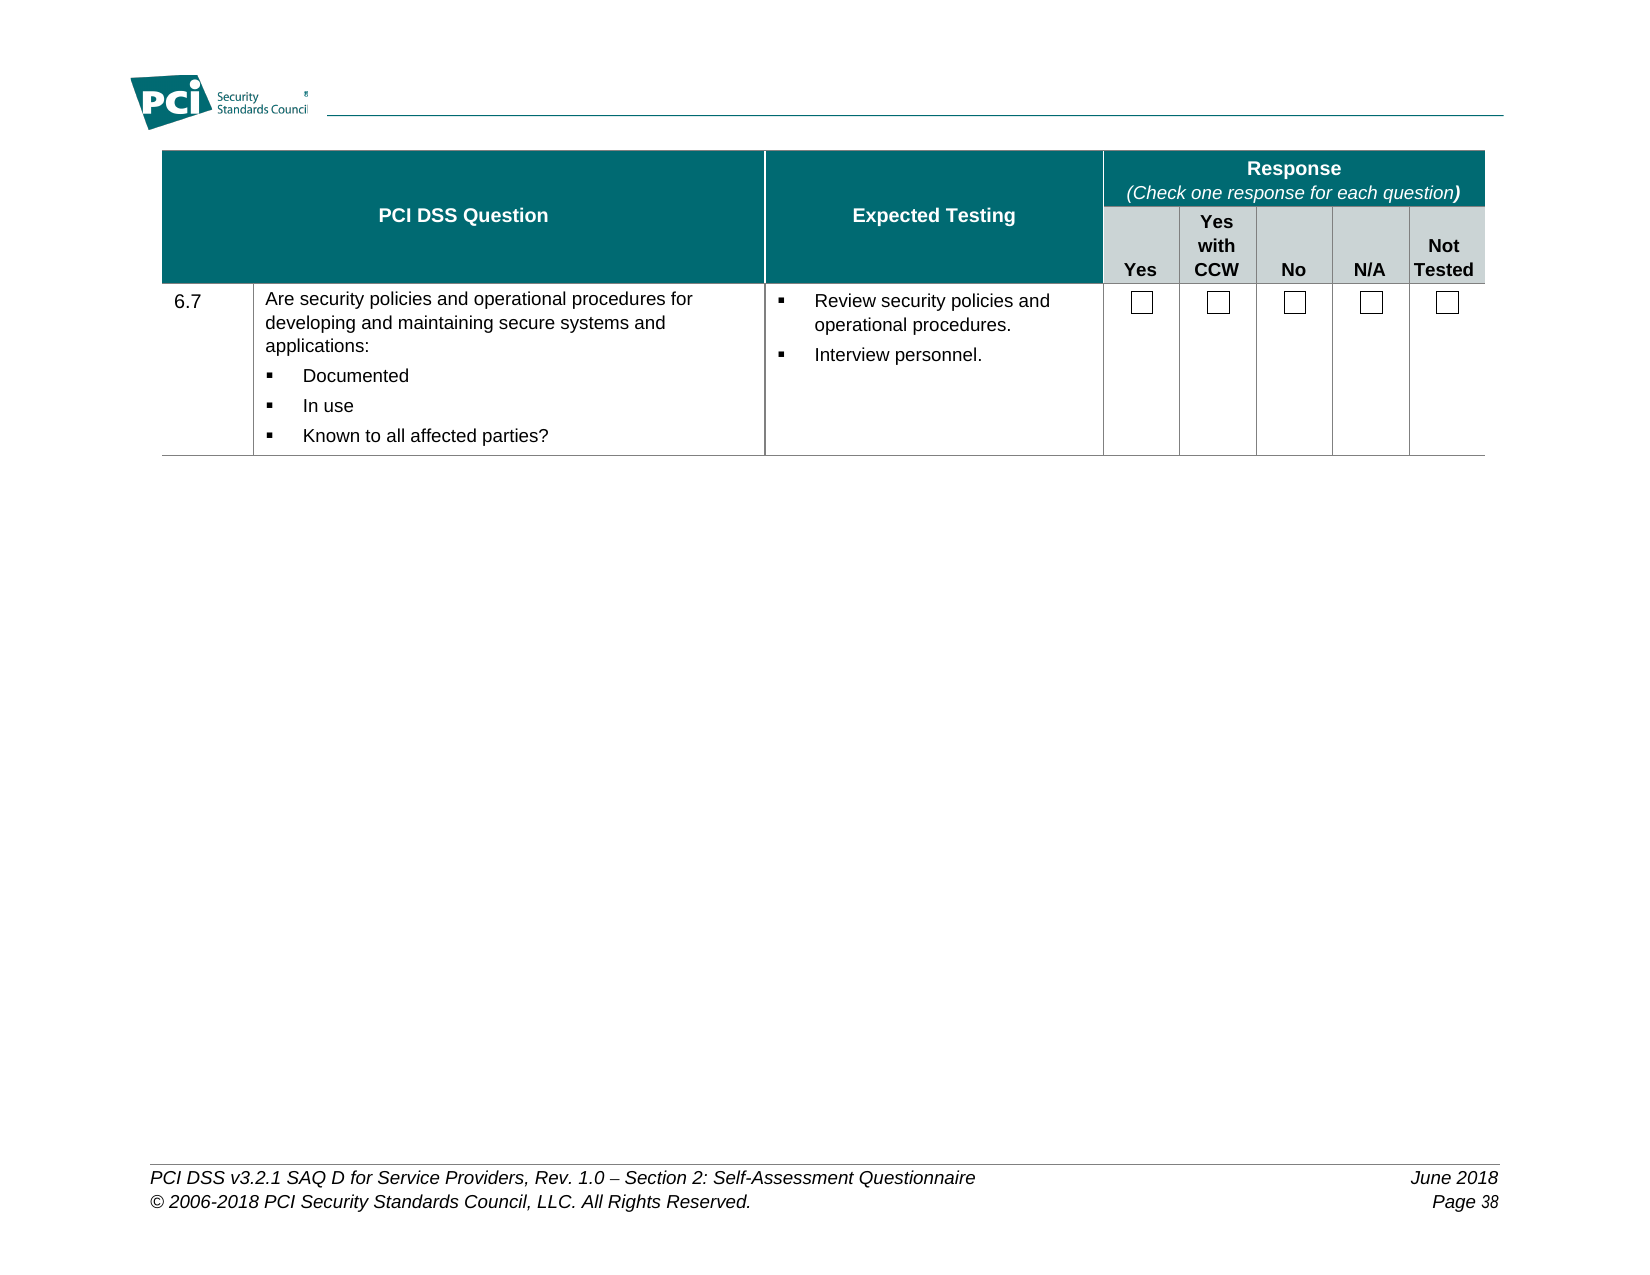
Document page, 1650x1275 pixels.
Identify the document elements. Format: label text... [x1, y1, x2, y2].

table_cell [1333, 284, 1409, 455]
table_cell [1104, 284, 1179, 455]
table_cell No [1257, 207, 1332, 283]
table_cell [1257, 284, 1332, 455]
table_header PCI DSS Question [162, 151, 764, 283]
table_header Expected Testing [766, 151, 1103, 283]
table_header Response (Check one response for each question) [1104, 151, 1485, 206]
table_cell [1410, 284, 1485, 455]
table_cell N/A [1333, 207, 1409, 283]
table_cell 6.7 [162, 284, 253, 455]
table_cell Not Tested [1410, 207, 1485, 283]
picture [130, 75, 308, 130]
table_cell Yes with CCW [1180, 207, 1256, 283]
table_cell Review security policies and operational procedures. Interview personnel. [766, 284, 1103, 455]
table_cell Yes [1104, 207, 1179, 283]
table_cell Are security policies and operational procedures for developing and maintaining secure systems and applications: Documented In use Known to all affected parties? [254, 284, 764, 455]
table_cell [1180, 284, 1256, 455]
